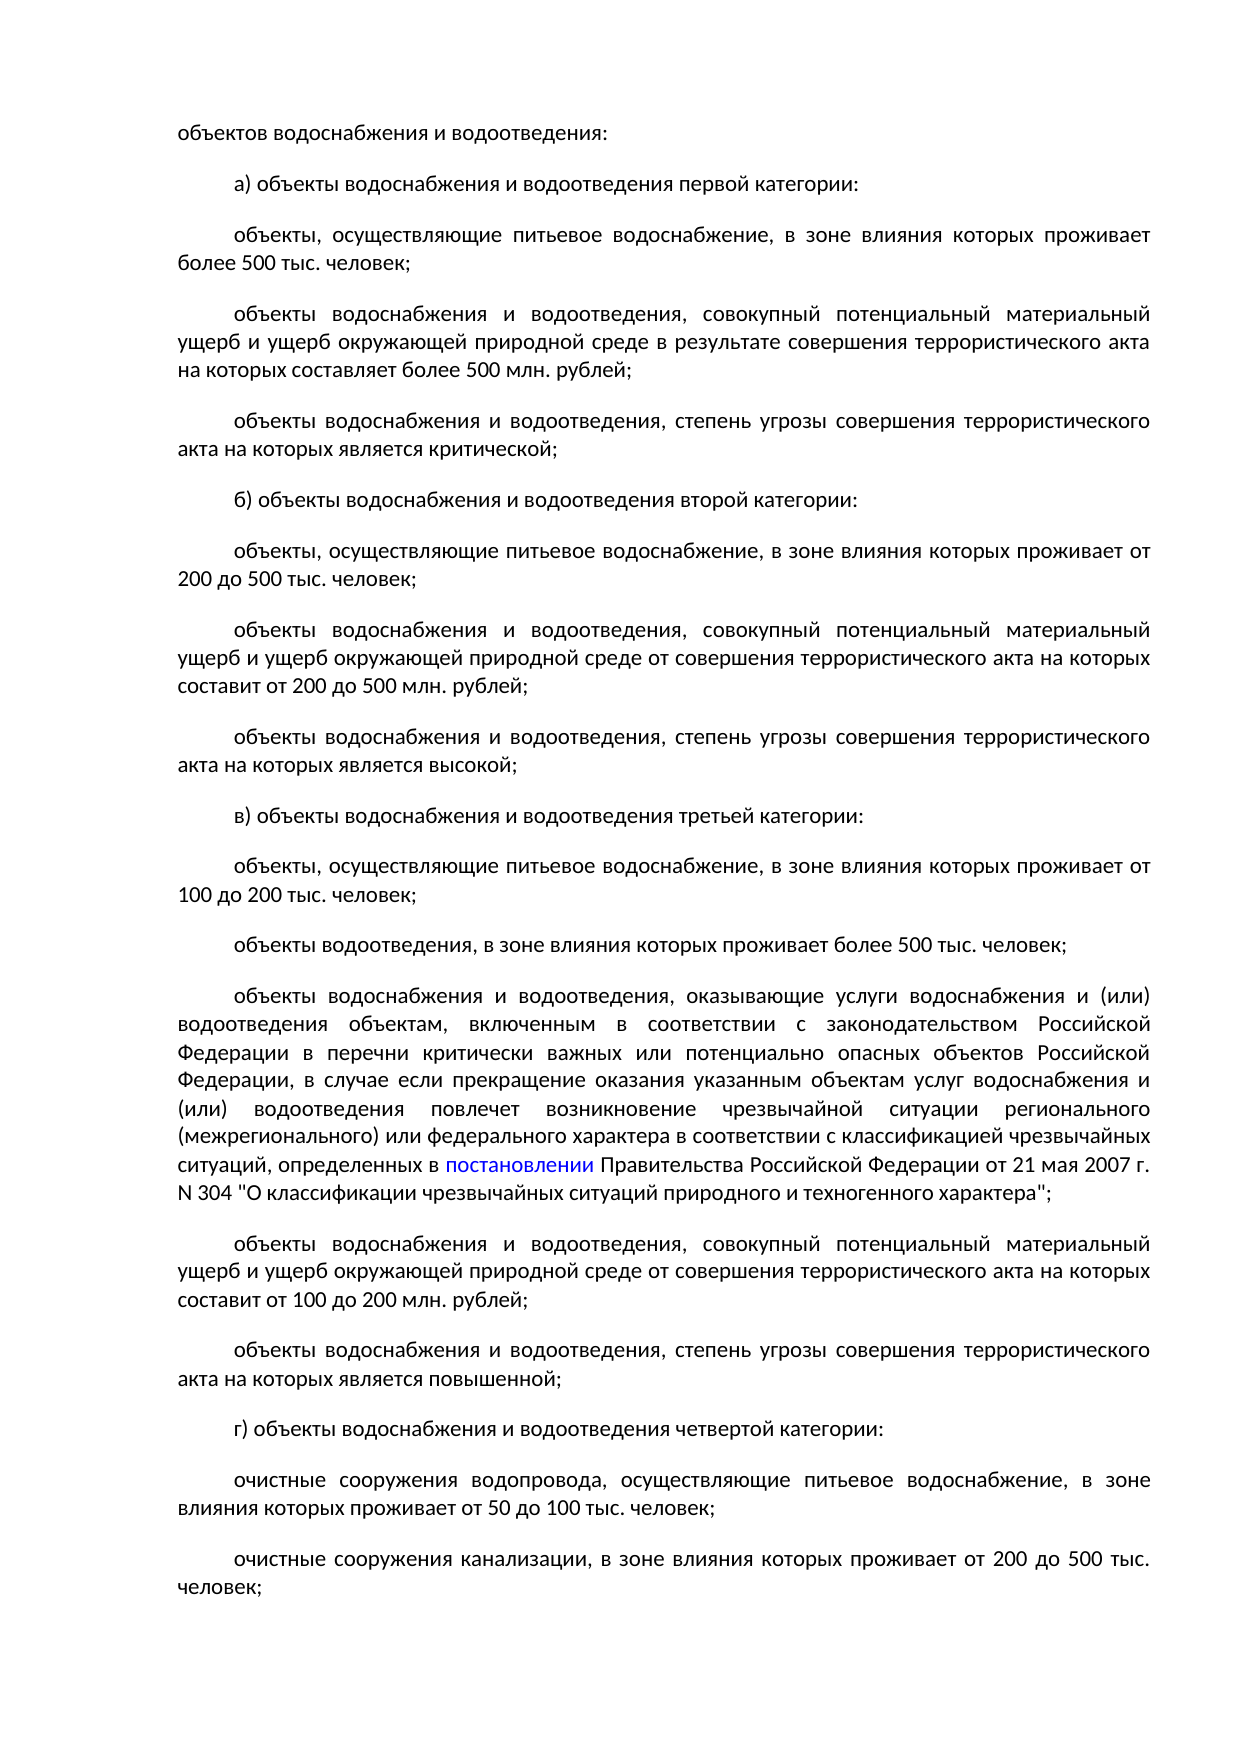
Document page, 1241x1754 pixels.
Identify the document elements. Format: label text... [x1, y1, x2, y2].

text объекты водоснабжения и водоотведения, совокупный потенциальный материальный ущерб и ущерб окружающей природной среде в результате совершения террористического акта на которых составляет более 500 млн. рублей; [177, 299, 1152, 383]
text объекты водоснабжения и водоотведения, совокупный потенциальный материальный ущерб и ущерб окружающей природной среде от совершения террористического акта на которых составит от 200 до 500 млн. рублей; [177, 615, 1152, 699]
text в) объекты водоснабжения и водоотведения третьей категории: [177, 801, 1152, 829]
text а) объекты водоснабжения и водоотведения первой категории: [177, 169, 1152, 197]
text г) объекты водоснабжения и водоотведения четвертой категории: [177, 1414, 1152, 1443]
text объекты водоснабжения и водоотведения, степень угрозы совершения террористического акта на которых является критической; [177, 406, 1152, 462]
text объекты водоснабжения и водоотведения, совокупный потенциальный материальный ущерб и ущерб окружающей природной среде от совершения террористического акта на которых составит от 100 до 200 млн. рублей; [177, 1229, 1152, 1313]
text б) объекты водоснабжения и водоотведения второй категории: [177, 485, 1152, 513]
text объекты, осуществляющие питьевое водоснабжение, в зоне влияния которых проживает от 200 до 500 тыс. человек; [177, 536, 1152, 592]
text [177, 118, 1152, 146]
text очистные сооружения канализации, в зоне влияния которых проживает от 200 до 500 тыс. человек; [177, 1544, 1152, 1601]
text объекты, осуществляющие питьевое водоснабжение, в зоне влияния которых проживает более 500 тыс. человек; [177, 220, 1152, 276]
text объекты водоснабжения и водоотведения, оказывающие услуги водоснабжения и (или) водоотведения объектам, включенным в соответствии с законодательством Российской Федерации в перечни критически важных или потенциально опасных объектов Российской Федерации, в случае если прекращение оказания указанным объектам услуг водоснабжения и (или) водоотведения повлечет возникновение чрезвычайной ситуации регионального (межрегионального) или федерального характера в соответствии с классификацией чрезвычайных ситуаций, определенных в постановлении Правительства Российской Федерации от 21 мая 2007 г. N 304 "О классификации чрезвычайных ситуаций природного и техногенного характера"; [177, 982, 1152, 1206]
text объекты водоотведения, в зоне влияния которых проживает более 500 тыс. человек; [177, 931, 1152, 959]
text объекты водоснабжения и водоотведения, степень угрозы совершения террористического акта на которых является повышенной; [177, 1336, 1152, 1392]
text объекты водоснабжения и водоотведения, степень угрозы совершения террористического акта на которых является высокой; [177, 722, 1152, 778]
text объекты, осуществляющие питьевое водоснабжение, в зоне влияния которых проживает от 100 до 200 тыс. человек; [177, 852, 1152, 908]
text очистные сооружения водопровода, осуществляющие питьевое водоснабжение, в зоне влияния которых проживает от 50 до 100 тыс. человек; [177, 1466, 1152, 1522]
